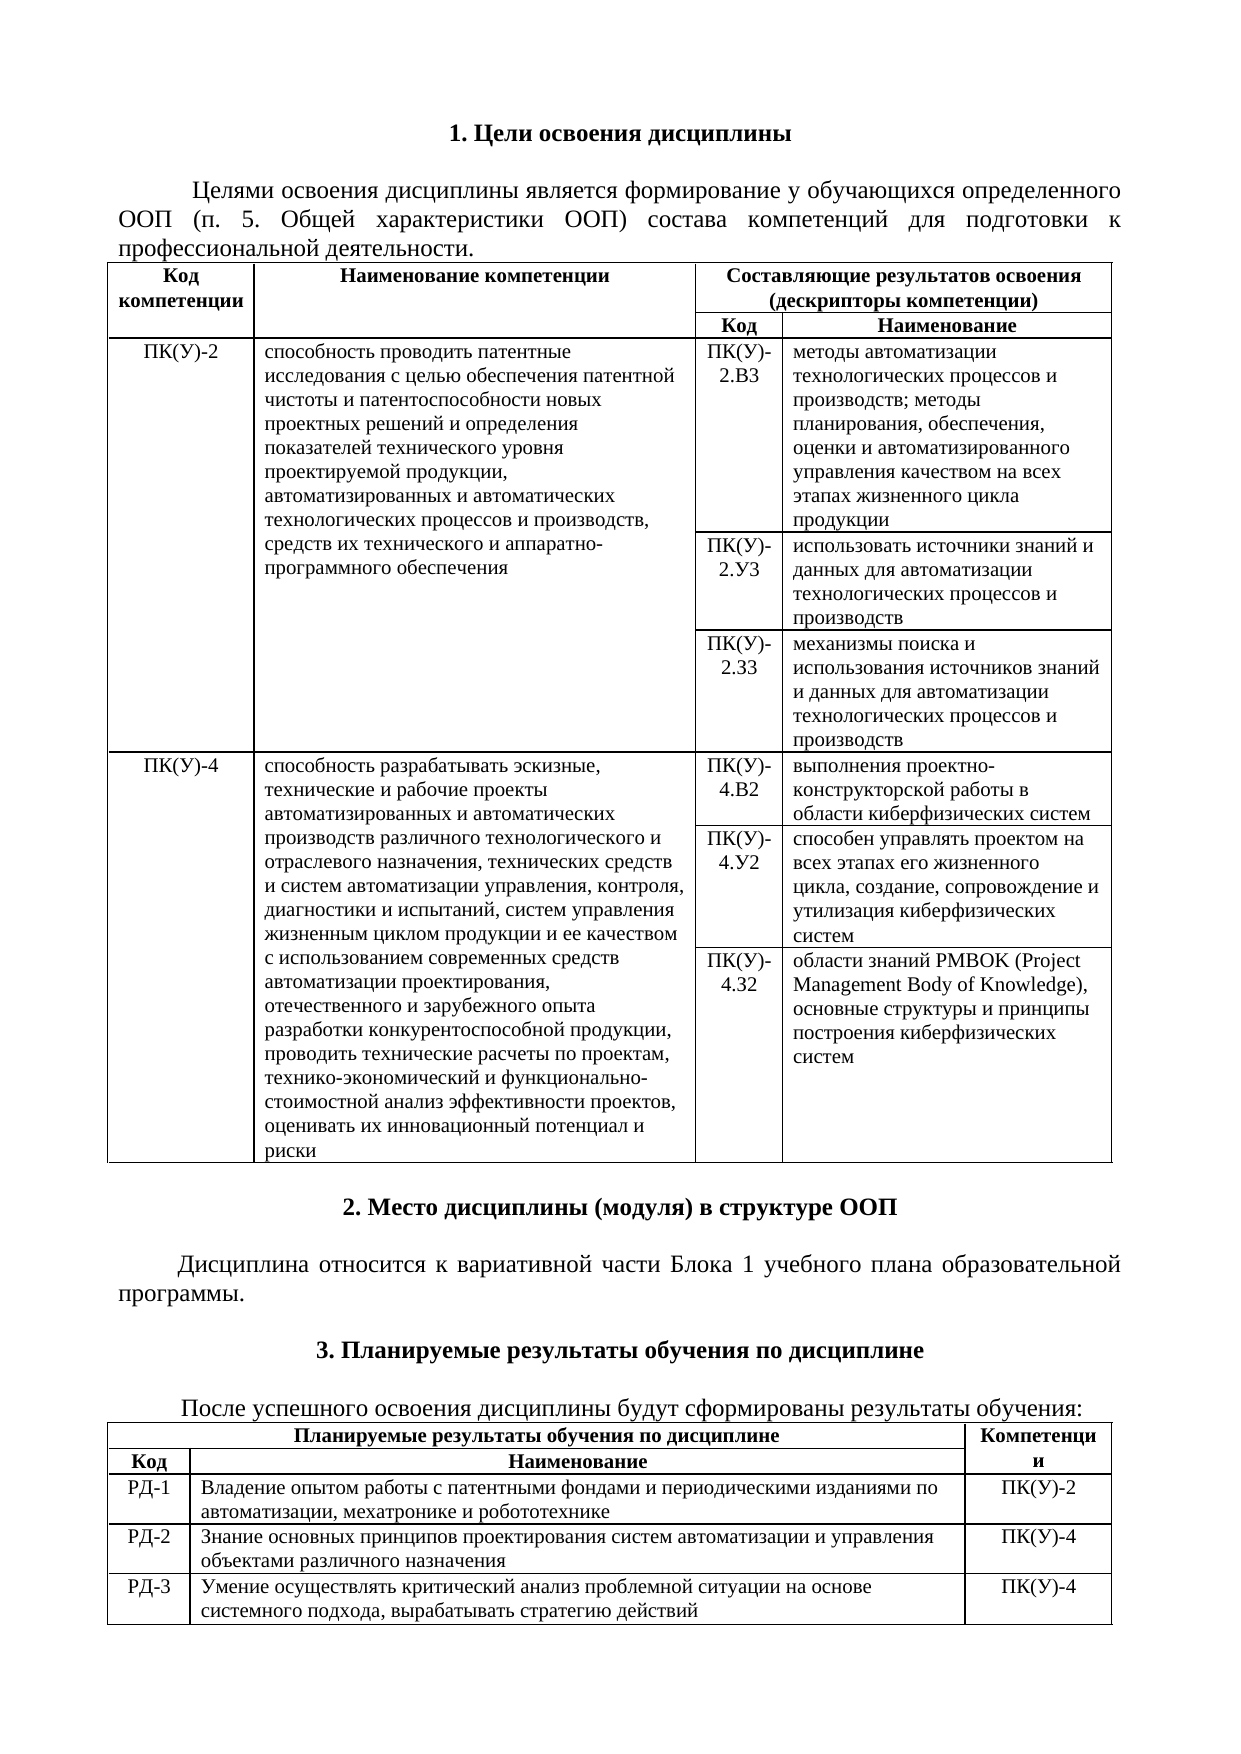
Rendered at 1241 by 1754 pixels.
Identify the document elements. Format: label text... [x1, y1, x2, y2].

table_cell способность разрабатывать эскизные, технические и рабочие проекты автоматизированных и автоматических производств различного технологического и отраслевого назначения, технических средств и систем автоматизации управления, контроля, диагностики и испытаний, систем управления жизненным циклом продукции и ее качеством с использованием современных средств автоматизации проектирования, отечественного и зарубежного опыта разработки конкурентоспособной продукции, проводить технические расчеты по проектам, технико-экономический и функционально-стоимостной анализ эффективности проектов, оценивать их инновационный потенциал и риски [255, 753, 695, 1162]
table_header Код компетенции [108, 263, 254, 337]
table_cell ПК(У)-2.В3 [696, 339, 782, 531]
text Целями освоения дисциплины является формирование у обучающихся определенного ООП (п. 5. Общей характеристики ООП) состава компетенций для подготовки к профессиональной деятельности. [118, 176, 1122, 262]
table_cell Наименование [783, 313, 1111, 337]
table_cell РД-1 [108, 1474, 189, 1523]
table_header Наименование компетенции [255, 263, 695, 337]
subtitle 3. Планируемые результаты обучения по дисциплине [118, 1336, 1122, 1364]
table_cell Наименование [191, 1449, 964, 1473]
table_cell ПК(У)-2.У3 [696, 533, 782, 629]
table_cell методы автоматизации технологических процессов и производств; методы планирования, обеспечения, оценки и автоматизированного управления качеством на всех этапах жизненного цикла продукции [783, 339, 1111, 531]
table_cell способность проводить патентные исследования с целью обеспечения патентной чистоты и патентоспособности новых проектных решений и определения показателей технического уровня проектируемой продукции, автоматизированных и автоматических технологических процессов и производств, средств их технического и аппаратно-программного обеспечения [255, 339, 695, 751]
table_cell ПК(У)-4.З2 [696, 948, 782, 1162]
table_cell области знаний PMBOK (Project Management Body of Knowledge), основные структуры и принципы построения киберфизических систем [783, 948, 1111, 1162]
table_cell ПК(У)-4.У2 [696, 826, 782, 947]
table_cell ПК(У)-2 [966, 1475, 1111, 1523]
table_cell ПК(У)-4 [966, 1574, 1111, 1623]
table_cell Знание основных принципов проектирования систем автоматизации и управления объектами различного назначения [191, 1525, 964, 1572]
table_header Компетенции [966, 1423, 1111, 1473]
table_cell Владение опытом работы с патентными фондами и периодическими изданиями по автоматизации, мехатронике и робототехнике [191, 1475, 964, 1523]
table_cell механизмы поиска и использования источников знаний и данных для автоматизации технологических процессов и производств [783, 631, 1111, 751]
table_cell ПК(У)-2.З3 [696, 631, 782, 751]
table_cell Код [108, 1449, 189, 1473]
table_cell выполнения проектно-конструкторской работы в области киберфизических систем [783, 753, 1111, 825]
table_cell ПК(У)-4.В2 [696, 753, 782, 825]
table_cell РД-3 [108, 1574, 189, 1623]
text После успешного освоения дисциплины будут сформированы результаты обучения: [118, 1393, 1122, 1422]
table_cell Умение осуществлять критический анализ проблемной ситуации на основе системного подхода, вырабатывать стратегию действий [191, 1574, 964, 1623]
table_cell способен управлять проектом на всех этапах его жизненного цикла, создание, сопровождение и утилизация киберфизических систем [783, 826, 1111, 947]
table_cell использовать источники знаний и данных для автоматизации технологических процессов и производств [783, 533, 1111, 629]
table_cell ПК(У)-2 [108, 338, 253, 751]
table_cell РД-2 [108, 1524, 189, 1572]
table_header Планируемые результаты обучения по дисциплине [108, 1423, 965, 1447]
table_cell Код [696, 313, 782, 337]
table_header Составляющие результатов освоения (дескрипторы компетенции) [696, 263, 1111, 312]
text Дисциплина относится к вариативной части Блока 1 учебного плана образовательной программы. [118, 1249, 1122, 1307]
table_cell ПК(У)-4 [966, 1525, 1111, 1572]
subtitle 1. Цели освоения дисциплины [118, 118, 1122, 147]
table_cell ПК(У)-4 [108, 752, 253, 1162]
subtitle 2. Место дисциплины (модуля) в структуре ООП [118, 1192, 1122, 1221]
